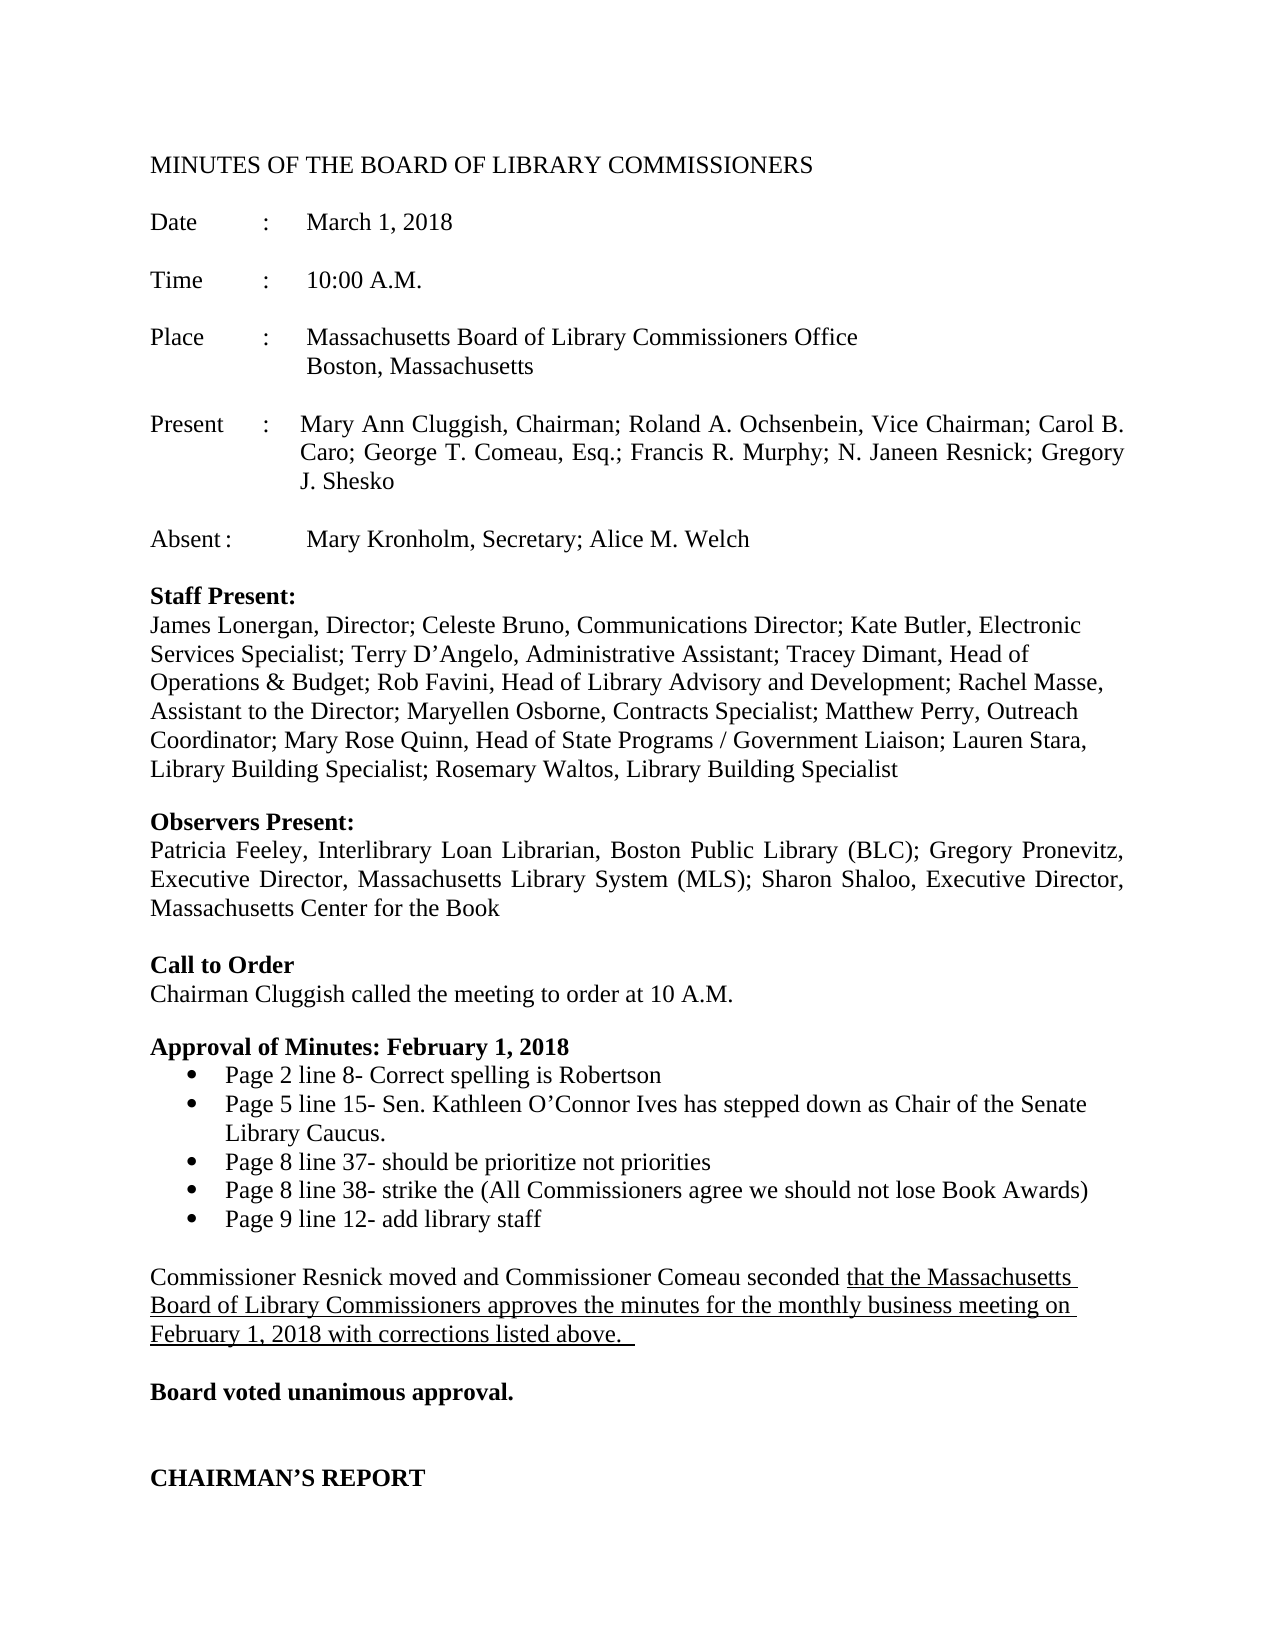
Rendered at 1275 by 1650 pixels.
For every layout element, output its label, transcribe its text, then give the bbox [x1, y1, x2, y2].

text Chairman Cluggish called the meeting to order at 10 A.M. [150, 979, 1125, 1008]
text MINUTES OF THE BOARD OF LIBRARY COMMISSIONERS [150, 150, 1125, 179]
text Board voted unanimous approval. [150, 1377, 1125, 1406]
text Time : 10:00 A.M. [150, 265, 1125, 294]
list Page 8 line 37- should be prioritize not priorities [187, 1147, 1125, 1176]
text Absent : Mary Kronholm, Secretary; Alice M. Welch [150, 524, 1125, 552]
list Page 9 line 12- add library staff [187, 1204, 1125, 1233]
text Boston, Massachusetts [150, 351, 1125, 380]
text Chairman’s Report [150, 1463, 1125, 1492]
list Page 8 line 38- strike the (All Commissioners agree we should not lose Book Awards) [187, 1176, 1125, 1204]
text Place : Massachusetts Board of Library Commissioners Office [150, 322, 1125, 351]
text Patricia Feeley, Interlibrary Loan Librarian, Boston Public Library (BLC); Gregory Pronevitz, Executive Director, Massachusetts Library System (MLS); Sharon Shaloo, Executive Director, Massachusetts Center for the Book [150, 835, 1125, 922]
text Observers Present: [150, 807, 1125, 835]
text Call to Order [150, 950, 1125, 979]
text Approval of Minutes: February 1, 2018 [150, 1032, 1125, 1061]
text Date : March 1, 2018 [150, 207, 1125, 236]
text Staff Present: [150, 581, 1125, 610]
text Commissioner Resnick moved and Commissioner Comeau seconded that the Massachusetts Board of Library Commissioners approves the minutes for the monthly business meeting on February 1, 2018 with corrections listed above. [150, 1262, 1125, 1348]
list Page 5 line 15- Sen. Kathleen O’Connor Ives has stepped down as Chair of the Senate Library Caucus. [187, 1089, 1125, 1147]
list Page 2 line 8- Correct spelling is Robertson [187, 1061, 1125, 1089]
text James Lonergan, Director; Celeste Bruno, Communications Director; Kate Butler, Electronic Services Specialist; Terry D’Angelo, Administrative Assistant; Tracey Dimant, Head of Operations & Budget; Rob Favini, Head of Library Advisory and Development; Rachel Masse, Assistant to the Director; Maryellen Osborne, Contracts Specialist; Matthew Perry, Outreach Coordinator; Mary Rose Quinn, Head of State Programs / Government Liaison; Lauren Stara, Library Building Specialist; Rosemary Waltos, Library Building Specialist [150, 610, 1125, 782]
text Present : Mary Ann Cluggish, Chairman; Roland A. Ochsenbein, Vice Chairman; Carol B. Caro; George T. Comeau, Esq.; Francis R. Murphy; N. Janeen Resnick; Gregory J. Shesko [150, 409, 1125, 495]
